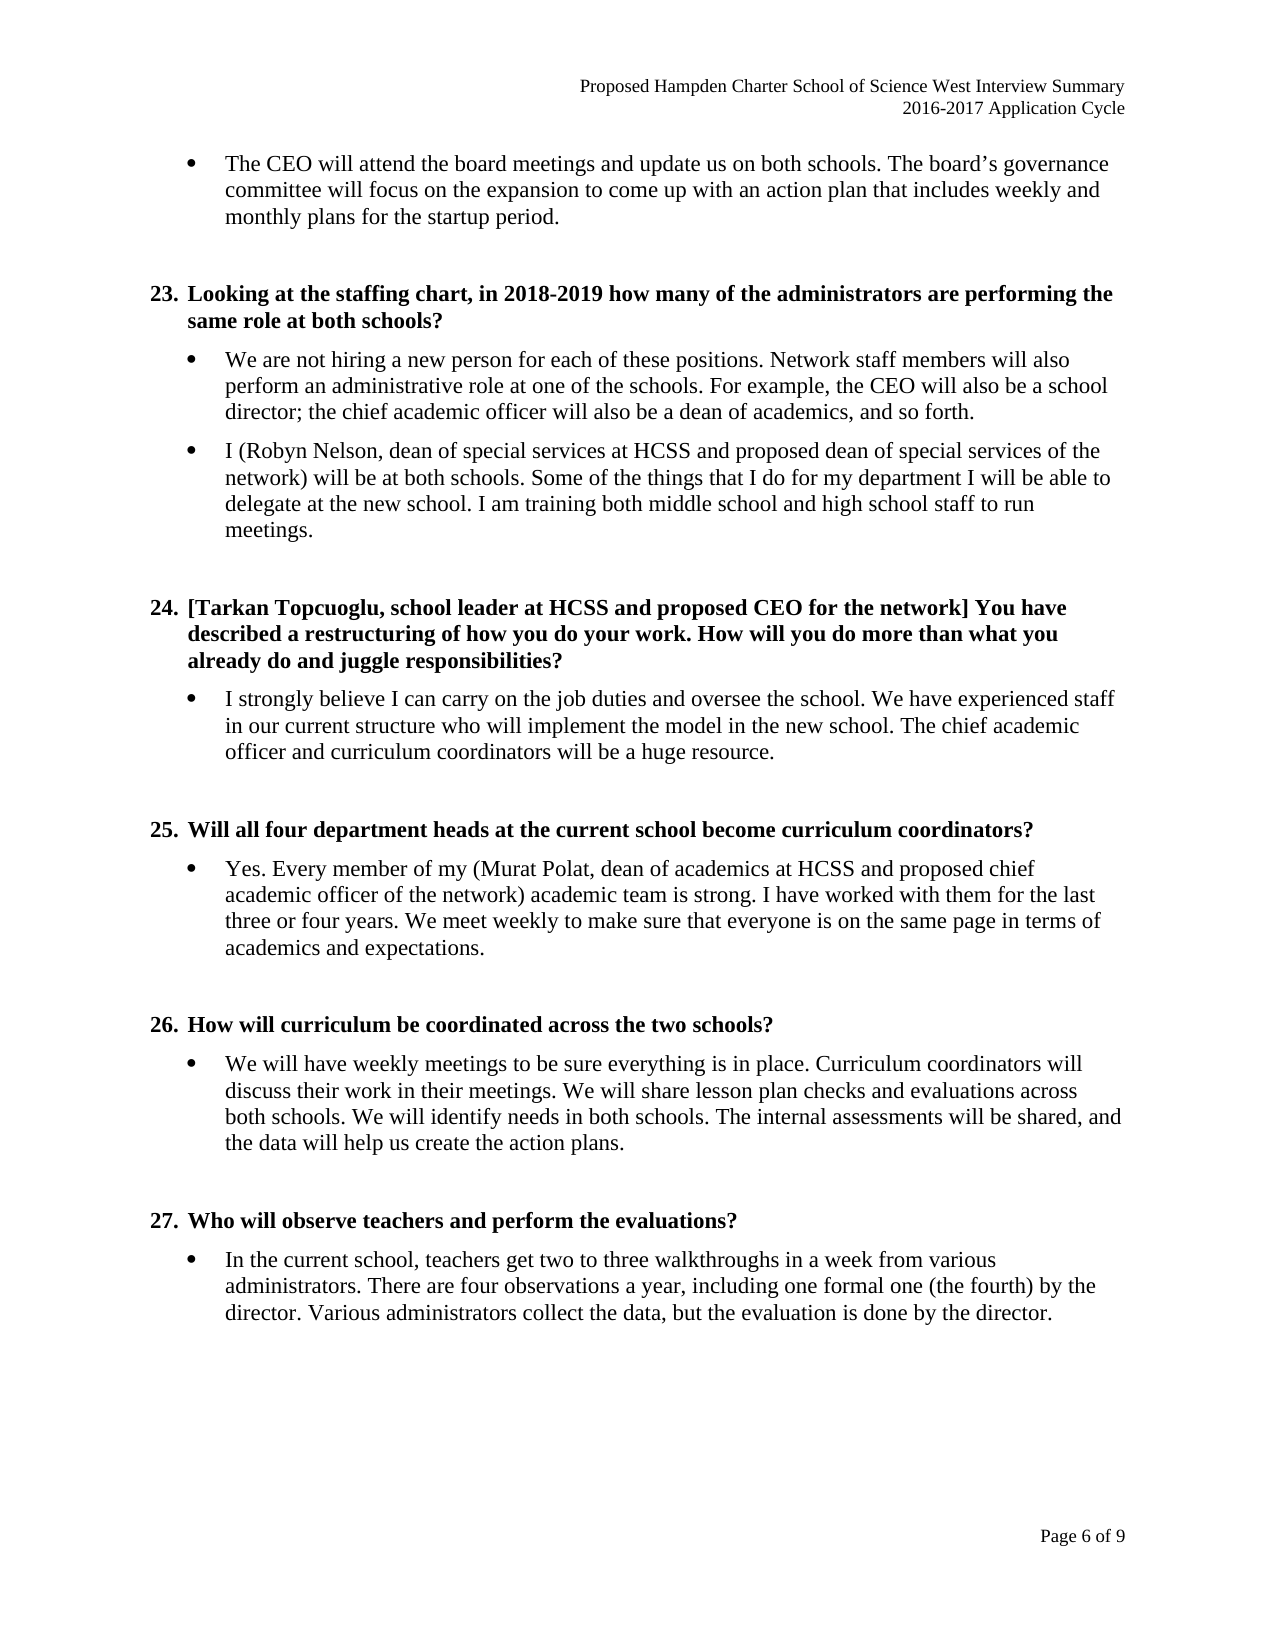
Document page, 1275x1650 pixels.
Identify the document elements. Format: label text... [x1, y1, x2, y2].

list Will all four department heads at the current school become curriculum coordinators? [150, 816, 1125, 842]
list I (Robyn Nelson, dean of special services at HCSS and proposed dean of special services of the network) will be at both schools. Some of the things that I do for my department I will be able to delegate at the new school. I am training both middle school and high school staff to run meetings. [187, 437, 1125, 543]
list We are not hiring a new person for each of these positions. Network staff members will also perform an administrative role at one of the schools. For example, the CEO will also be a school director; the chief academic officer will also be a dean of academics, and so forth. [187, 346, 1125, 425]
list I strongly believe I can carry on the job duties and oversee the school. We have experienced staff in our current structure who will implement the model in the new school. The chief academic officer and curriculum coordinators will be a huge resource. [187, 686, 1125, 764]
list Looking at the staffing chart, in 2018-2019 how many of the administrators are performing the same role at both schools? [150, 280, 1125, 333]
list [Tarkan Topcuoglu, school leader at HCSS and proposed CEO for the network] You have described a restructuring of how you do your work. How will you do more than what you already do and juggle responsibilities? [150, 594, 1125, 673]
list We will have weekly meetings to be sure everything is in place. Curriculum coordinators will discuss their work in their meetings. We will share lesson plan checks and evaluations across both schools. We will identify needs in both schools. The internal assessments will be shared, and the data will help us create the action plans. [187, 1050, 1125, 1156]
list How will curriculum be coordinated across the two schools? [150, 1012, 1125, 1038]
list In the current school, teachers get two to three walkthroughs in a week from various administrators. There are four observations a year, including one formal one (the fourth) by the director. Various administrators collect the data, but the evaluation is done by the director. [187, 1246, 1125, 1325]
list Yes. Every member of my (Murat Polat, dean of academics at HCSS and proposed chief academic officer of the network) academic team is strong. I have worked with them for the last three or four years. We meet weekly to make sure that everyone is on the same page in terms of academics and expectations. [187, 855, 1125, 960]
list The CEO will attend the board meetings and update us on both schools. The board’s governance committee will focus on the expansion to come up with an action plan that includes weekly and monthly plans for the startup period. [187, 150, 1125, 229]
list Who will observe teachers and perform the evaluations? [150, 1207, 1125, 1233]
